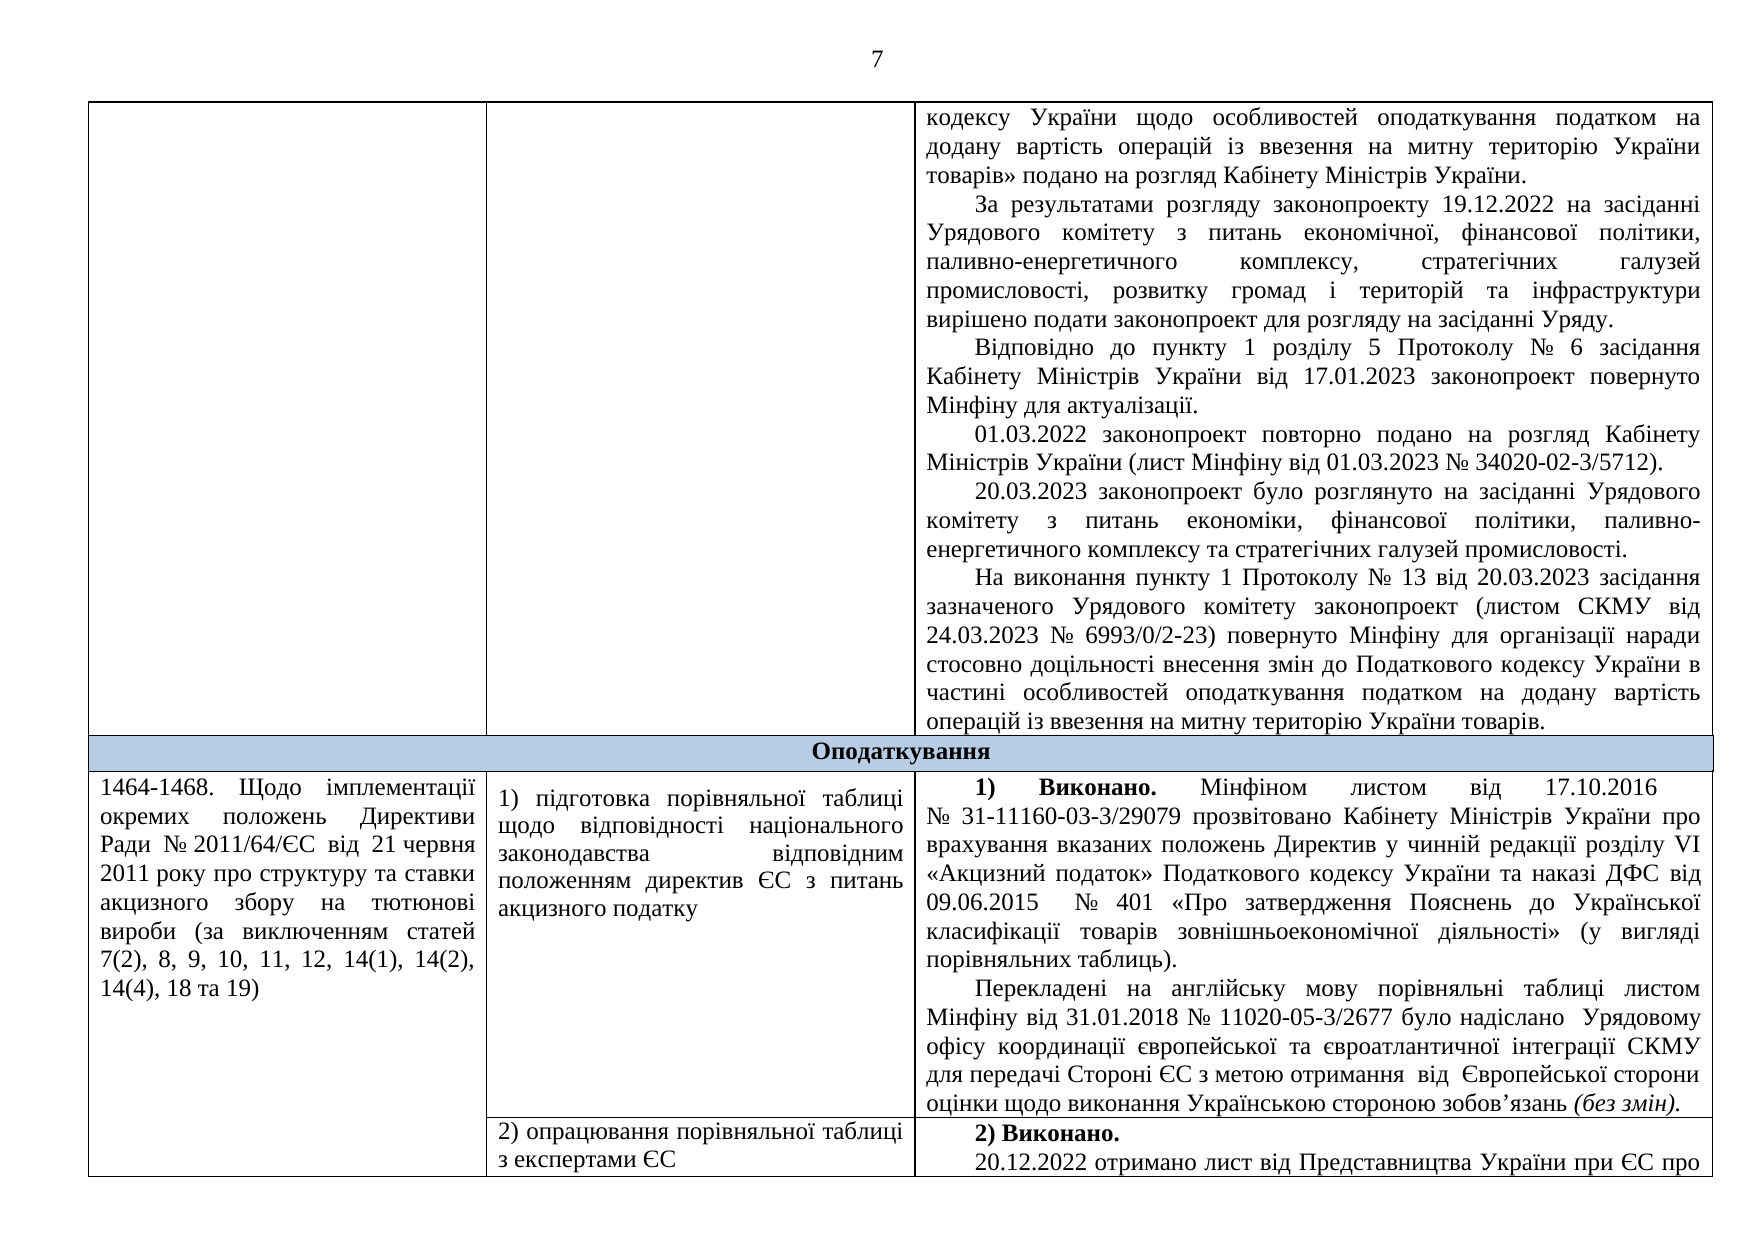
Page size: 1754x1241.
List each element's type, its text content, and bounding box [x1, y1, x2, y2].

table_cell 1) підготовка порівняльної таблиці щодо відповідності національного законодавства відповідним положенням директив ЄС з питань акцизного податку [487, 772, 914, 1117]
table_cell 1) Виконано. Мінфіном листом від 17.10.2016 № 31-11160-03-3/29079 прозвітовано Кабінету Міністрів України про врахування вказаних положень Директив у чинній редакції розділу VI «Акцизний податок» Податкового кодексу України та наказі ДФС від 09.06.2015 № 401 «Про затвердження Пояснень до Української класифікації товарів зовнішньоекономічної діяльності» (у вигляді порівняльних таблиць). Перекладені на англійську мову порівняльні таблиці листом Мінфіну від 31.01.2018 № 11020-05-3/2677 було надіслано Урядовому офісу координації європейської та євроатлантичної інтеграції СКМУ для передачі Стороні ЄС з метою отримання від Європейської сторони оцінки щодо виконання Українською стороною зобов’язань (без змін). [916, 772, 1712, 1117]
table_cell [916, 103, 1712, 735]
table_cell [916, 1118, 1712, 1176]
table_cell 1464-1468. Щодо імплементації окремих положень Директиви Ради № 2011/64/ЄС від 21 червня 2011 року про структуру та ставки акцизного збору на тютюнові вироби (за виключенням статей 7(2), 8, 9, 10, 11, 12, 14(1), 14(2), 14(4), 18 та 19) [89, 772, 486, 1176]
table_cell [487, 1118, 914, 1176]
table_cell Оподаткування [89, 736, 1713, 771]
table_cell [487, 103, 914, 735]
